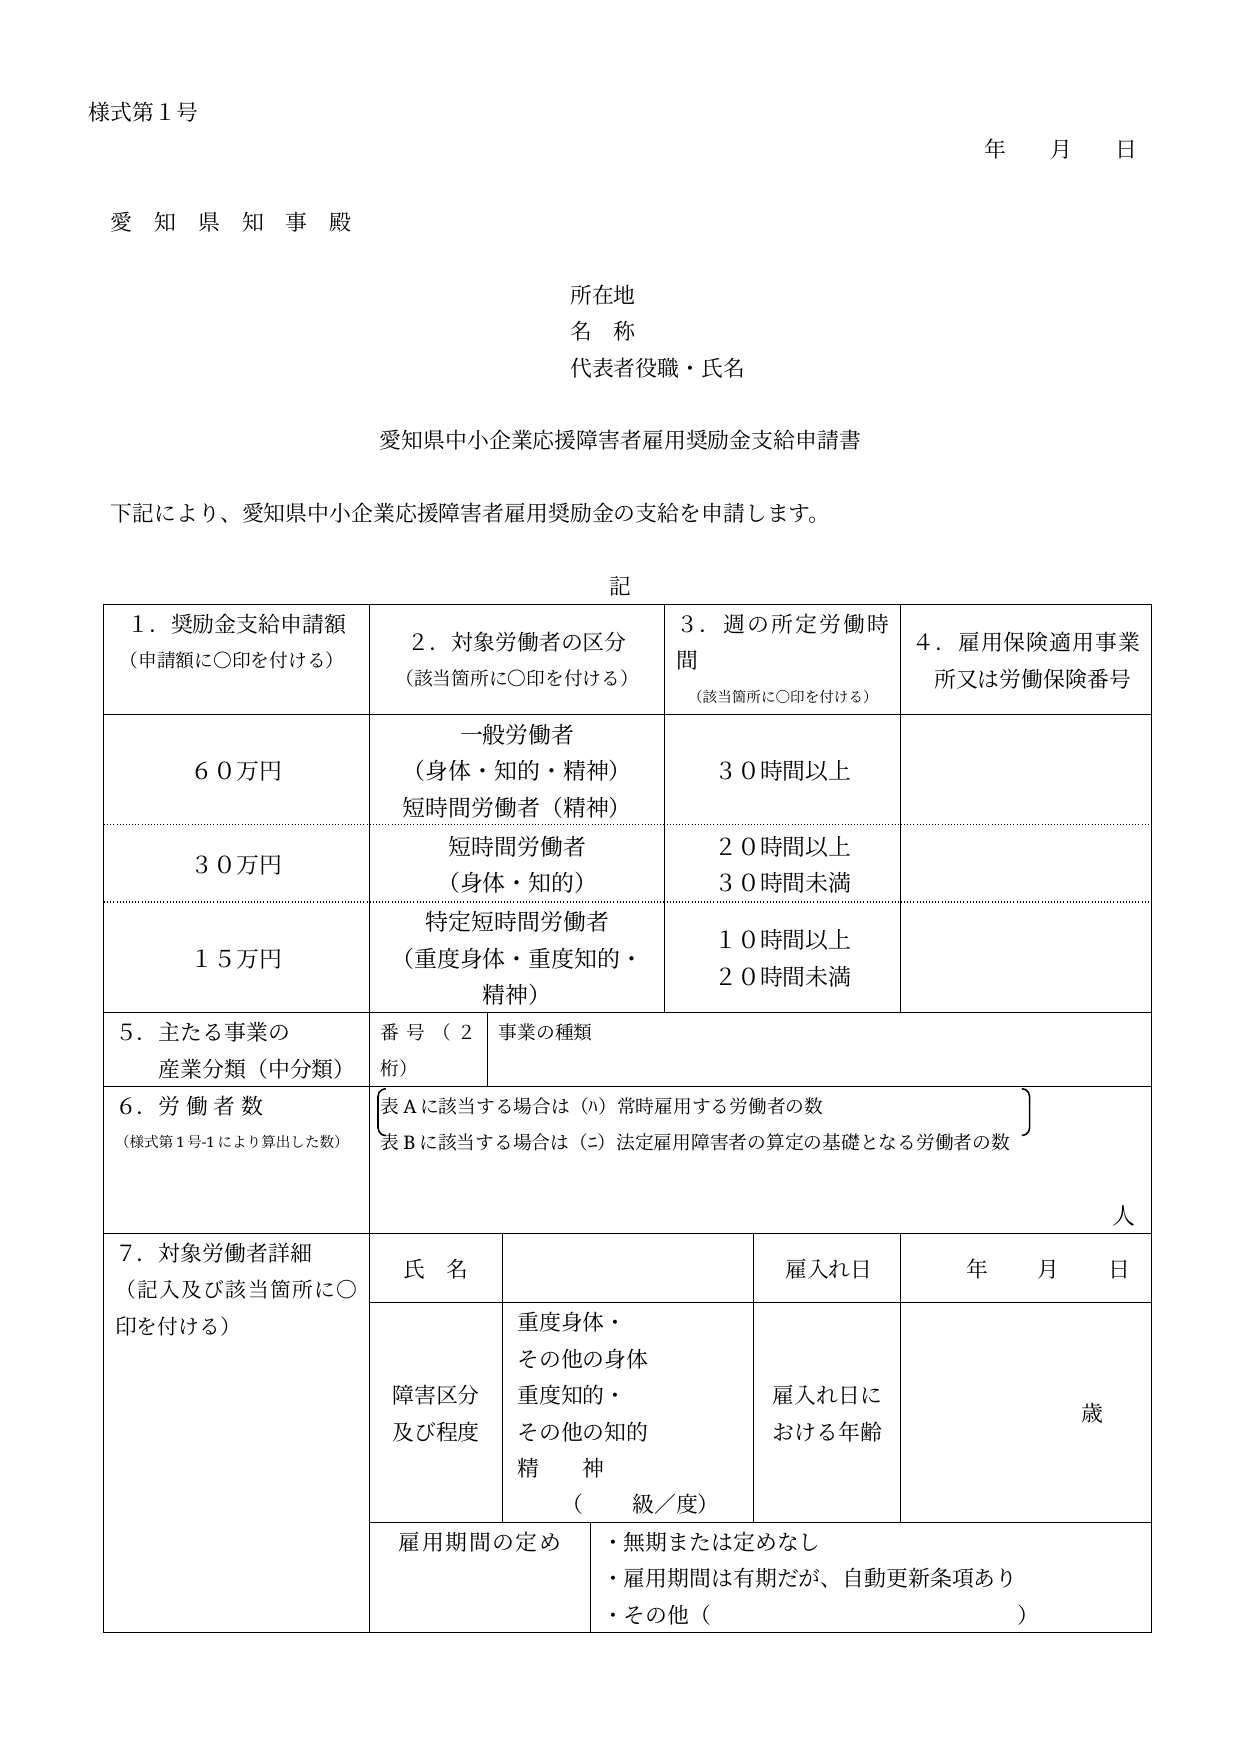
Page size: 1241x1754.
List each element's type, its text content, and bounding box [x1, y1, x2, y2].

table_header ４．雇用保険適用事業所又は労働保険番号 [901, 605, 1151, 714]
table_cell ７．対象労働者詳細 （記入及び該当箇所に〇印を付ける） [104, 1234, 369, 1632]
table_cell １０時間以上 ２０時間未満 [665, 901, 900, 1012]
table_cell [901, 901, 1151, 1012]
text 記 [89, 567, 1152, 603]
table_header ３．週の所定労働時間 （該当箇所に〇印を付ける） [665, 605, 900, 714]
table_cell １５万円 [104, 901, 369, 1012]
table_header ２．対象労働者の区分 （該当箇所に〇印を付ける） [370, 605, 664, 714]
table_cell 年 月 日 [901, 1234, 1151, 1302]
text 代表者役職・氏名 [89, 348, 1152, 385]
table_cell 雇用期間の定め [370, 1523, 590, 1632]
table_cell ・無期または定めなし ・雇用期間は有期だが、自動更新条項あり ・その他（ ） [591, 1523, 1151, 1632]
table_cell ３０万円 [104, 824, 369, 901]
text 所在地 [89, 275, 1152, 312]
table_cell 歳 [901, 1303, 1151, 1522]
text 名 称 [89, 312, 1152, 348]
table_cell 一般労働者 （身体・知的・精神） 短時間労働者（精神） [370, 715, 664, 824]
table_cell 重度身体・ その他の身体 重度知的・ その他の知的 精 神 （ 級／度） [503, 1303, 753, 1522]
table_cell [901, 715, 1151, 824]
table_cell [901, 824, 1151, 901]
text 下記により、愛知県中小企業応援障害者雇用奨励金の支給を申請します。 [89, 494, 1152, 531]
table_cell 特定短時間労働者 （重度身体・重度知的・精神） [370, 901, 664, 1012]
table_cell ２０時間以上 ３０時間未満 [665, 824, 900, 901]
table_cell 障害区分 及び程度 [370, 1303, 502, 1522]
table_cell ６０万円 [104, 715, 369, 824]
table_cell ６．労 働 者 数 （様式第1号-1により算出した数） [104, 1087, 369, 1233]
table_cell 事業の種類 [488, 1013, 1151, 1086]
table_cell 番号（２桁） [370, 1013, 487, 1086]
table_cell 短時間労働者 （身体・知的） [370, 824, 664, 901]
table_cell 雇入れ日 [754, 1234, 900, 1302]
text 愛 知 県 知 事 殿 [89, 202, 1152, 239]
table_cell 氏 名 [370, 1234, 502, 1302]
text 愛知県中小企業応援障害者雇用奨励金支給申請書 [89, 421, 1152, 458]
text 年 月 日 [89, 129, 1137, 166]
table_header １．奨励金支給申請額 （申請額に〇印を付ける） [104, 605, 369, 714]
text 様式第１号 [89, 93, 1137, 129]
table_cell [503, 1234, 753, 1302]
table_cell 表Aに該当する場合は（ﾊ）常時雇用する労働者の数 表Bに該当する場合は（ﾆ）法定雇用障害者の算定の基礎となる労働者の数 人 [370, 1087, 1151, 1233]
table_cell 雇入れ日に おける年齢 [754, 1303, 900, 1522]
table_cell ３０時間以上 [665, 715, 900, 824]
table_cell ５．主たる事業の 産業分類（中分類） [104, 1013, 369, 1086]
